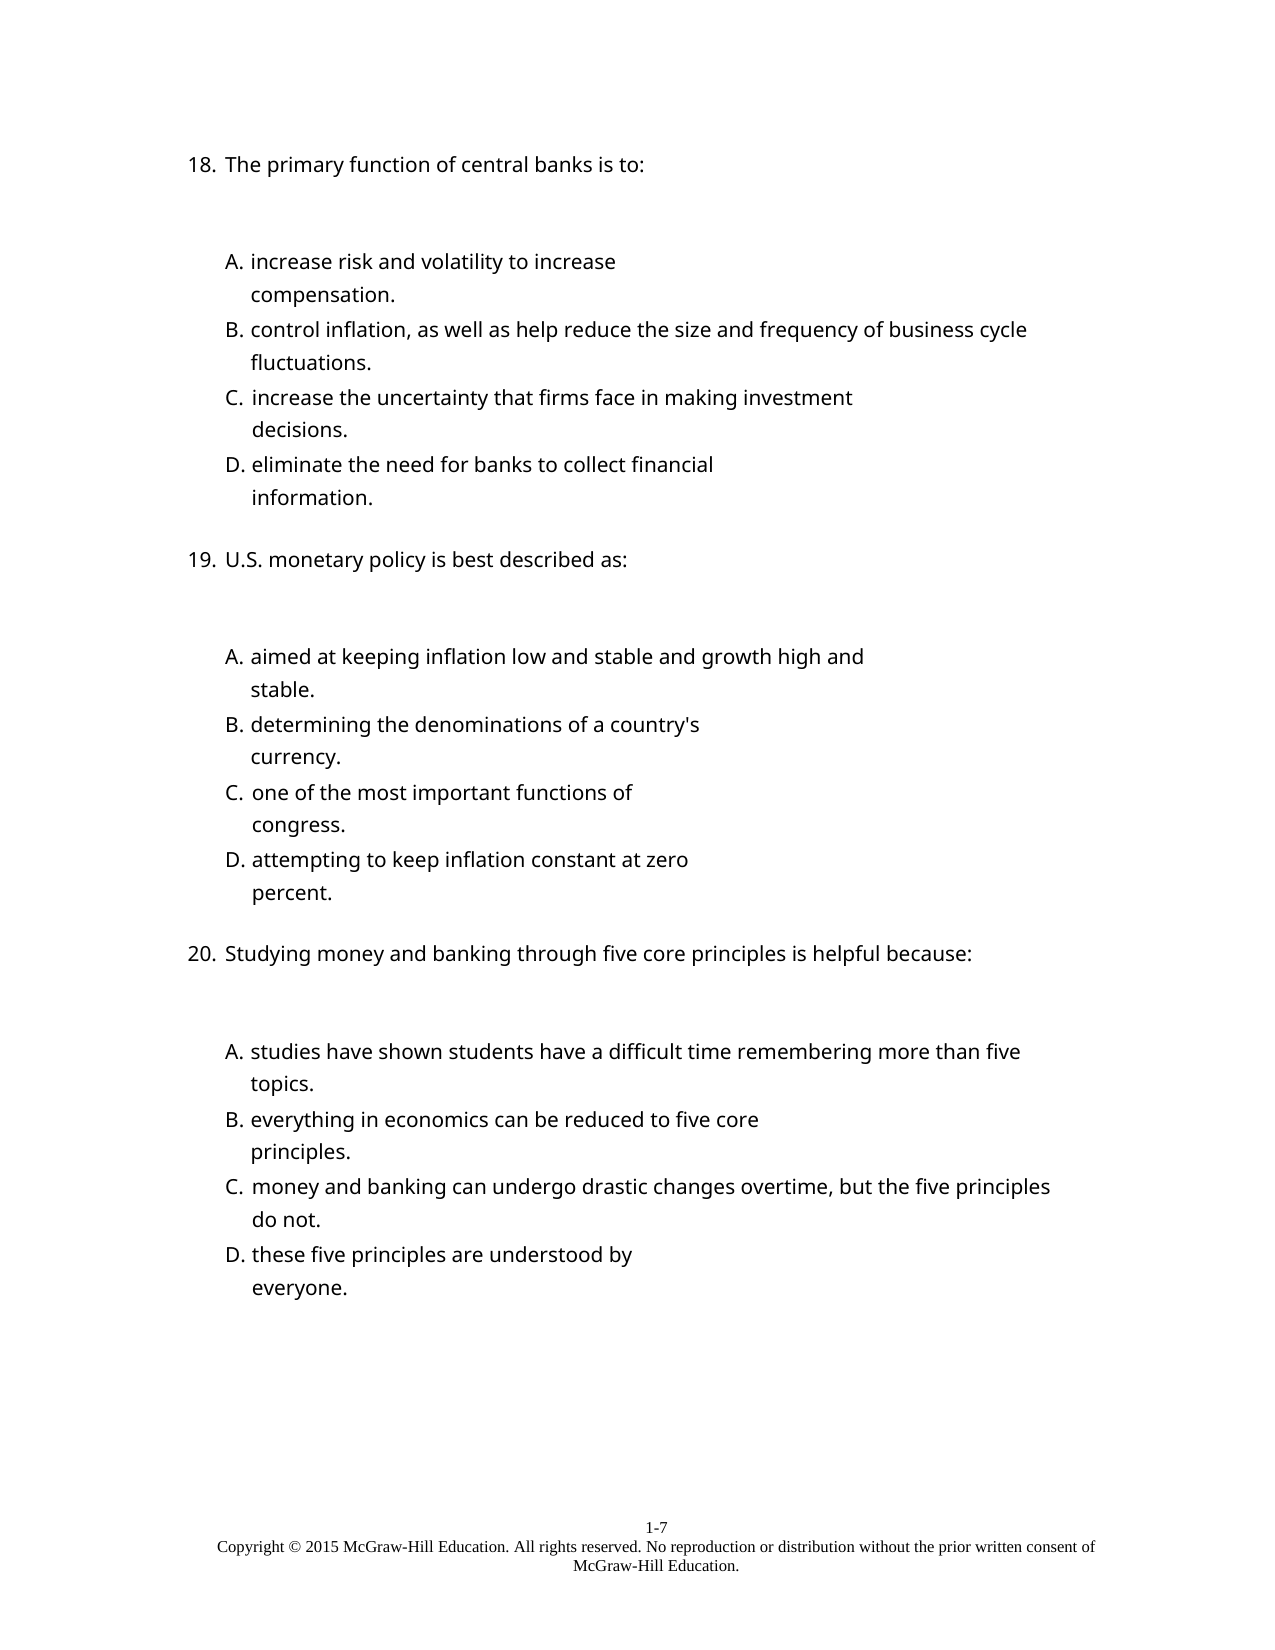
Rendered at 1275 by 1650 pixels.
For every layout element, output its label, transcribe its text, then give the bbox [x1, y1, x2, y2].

table_header 18. [188, 150, 225, 516]
table_header U.S. monetary policy is best described as: [225, 545, 1125, 910]
table_header The primary function of central banks is to: [225, 150, 1125, 516]
table_header 20. [188, 940, 225, 1305]
table_header 19. [188, 545, 225, 910]
table_header Studying money and banking through five core principles is helpful because: [225, 940, 1125, 1305]
